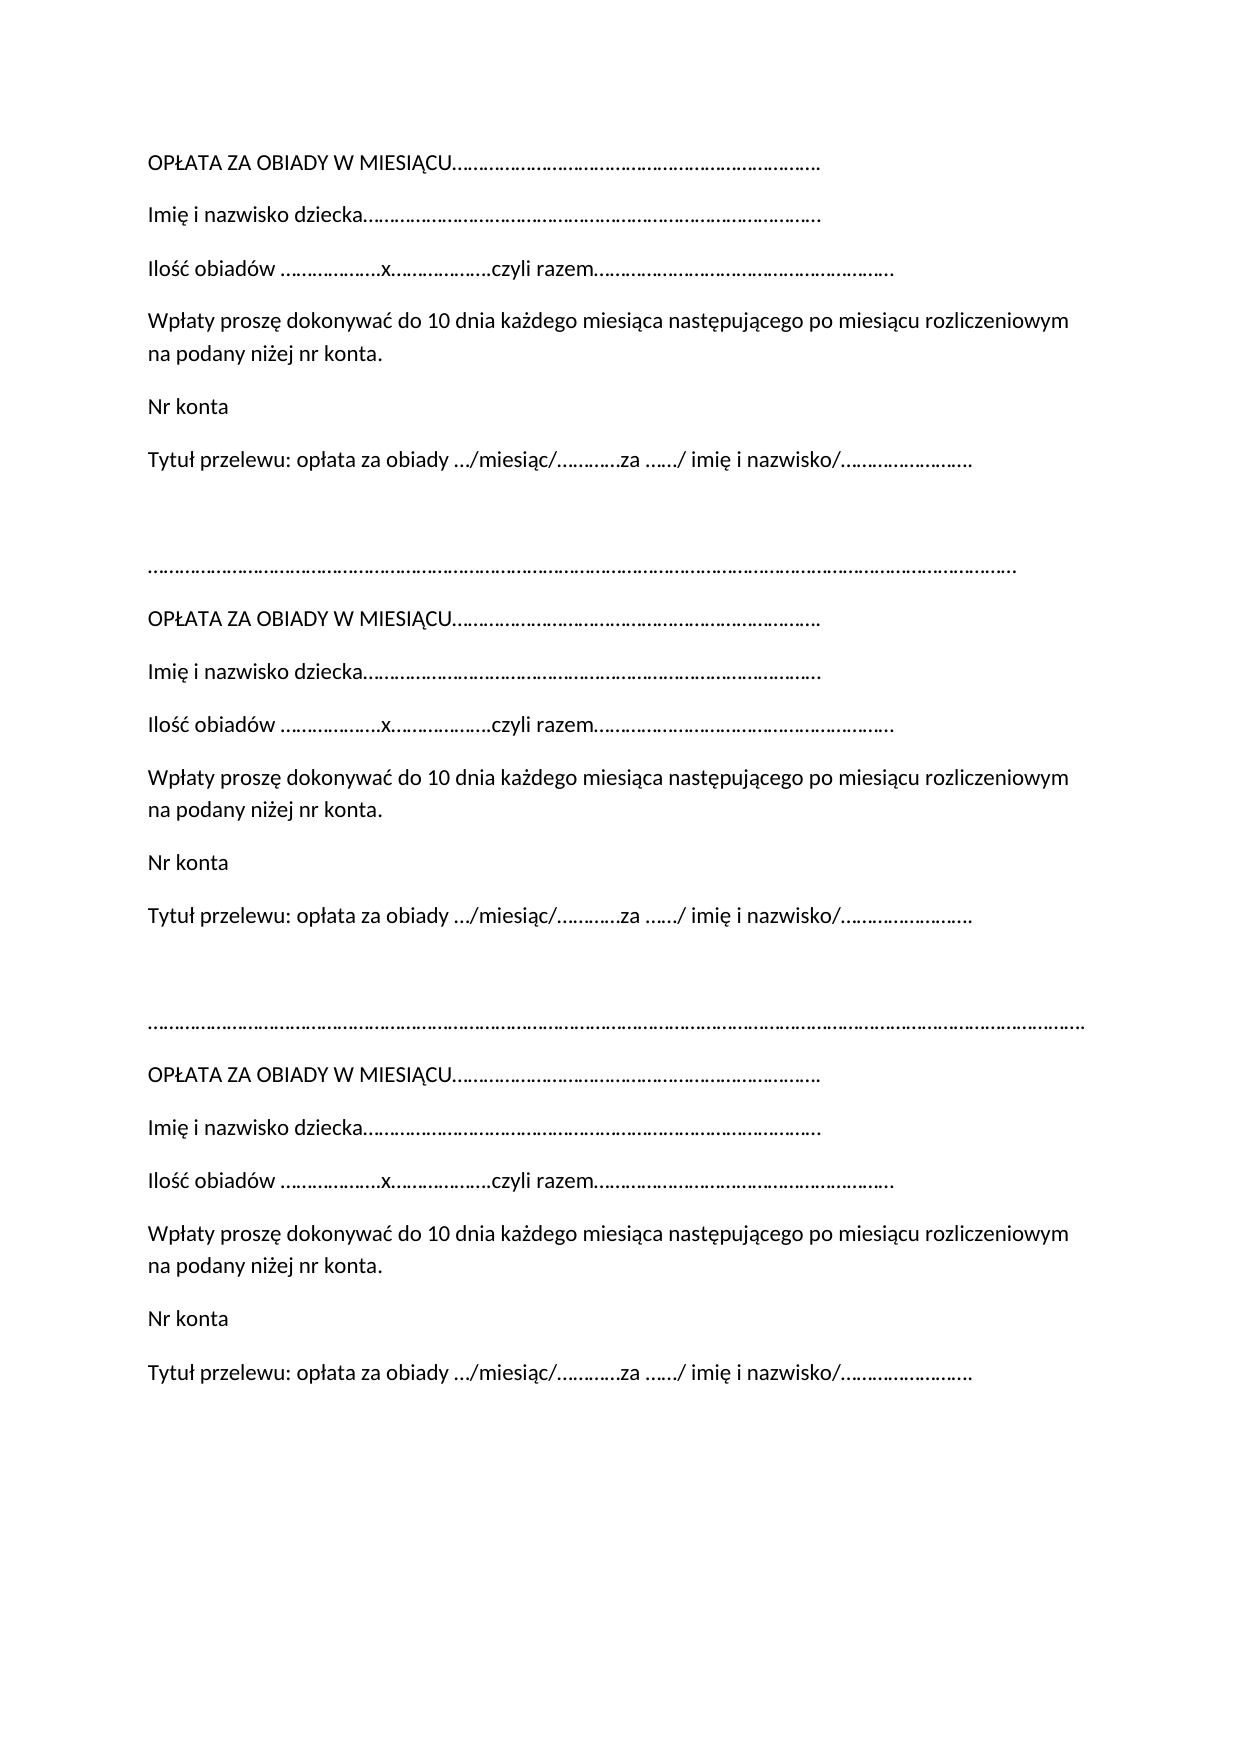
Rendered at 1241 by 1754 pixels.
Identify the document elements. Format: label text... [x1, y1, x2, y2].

text Nr konta [148, 848, 1093, 876]
text Nr konta [148, 392, 1093, 420]
text Wpłaty proszę dokonywać do 10 dnia każdego miesiąca następującego po miesiącu rozliczeniowym na podany niżej nr konta. [148, 307, 1093, 367]
text OPŁATA ZA OBIADY W MIESIĄCU……………………………………………………………. [148, 604, 1093, 632]
text Tytuł przelewu: opłata za obiady …/miesiąc/…………za ……/ imię i nazwisko/……………………. [148, 1358, 1093, 1386]
text Imię i nazwisko dziecka…………………………………………………………………………… [148, 1113, 1093, 1141]
text Tytuł przelewu: opłata za obiady …/miesiąc/…………za ……/ imię i nazwisko/……………………. [148, 445, 1093, 473]
text Ilość obiadów ……………….x……………….czyli razem………………………………………………… [148, 710, 1093, 738]
text Tytuł przelewu: opłata za obiady …/miesiąc/…………za ……/ imię i nazwisko/……………………. [148, 901, 1093, 929]
text ……………………………………………………………………………………………………………………………………………………………. [148, 1007, 1093, 1035]
text Ilość obiadów ……………….x……………….czyli razem………………………………………………… [148, 254, 1093, 282]
text Ilość obiadów ……………….x……………….czyli razem………………………………………………… [148, 1166, 1093, 1194]
text Wpłaty proszę dokonywać do 10 dnia każdego miesiąca następującego po miesiącu rozliczeniowym na podany niżej nr konta. [148, 1219, 1093, 1279]
text Imię i nazwisko dziecka…………………………………………………………………………… [148, 201, 1093, 229]
text Imię i nazwisko dziecka…………………………………………………………………………… [148, 657, 1093, 685]
text ………………………………………………………………………………………………………………………………………………… [148, 551, 1093, 579]
text OPŁATA ZA OBIADY W MIESIĄCU……………………………………………………………. [148, 148, 1093, 176]
text Wpłaty proszę dokonywać do 10 dnia każdego miesiąca następującego po miesiącu rozliczeniowym na podany niżej nr konta. [148, 763, 1093, 823]
text Nr konta [148, 1304, 1093, 1333]
text OPŁATA ZA OBIADY W MIESIĄCU……………………………………………………………. [148, 1060, 1093, 1088]
